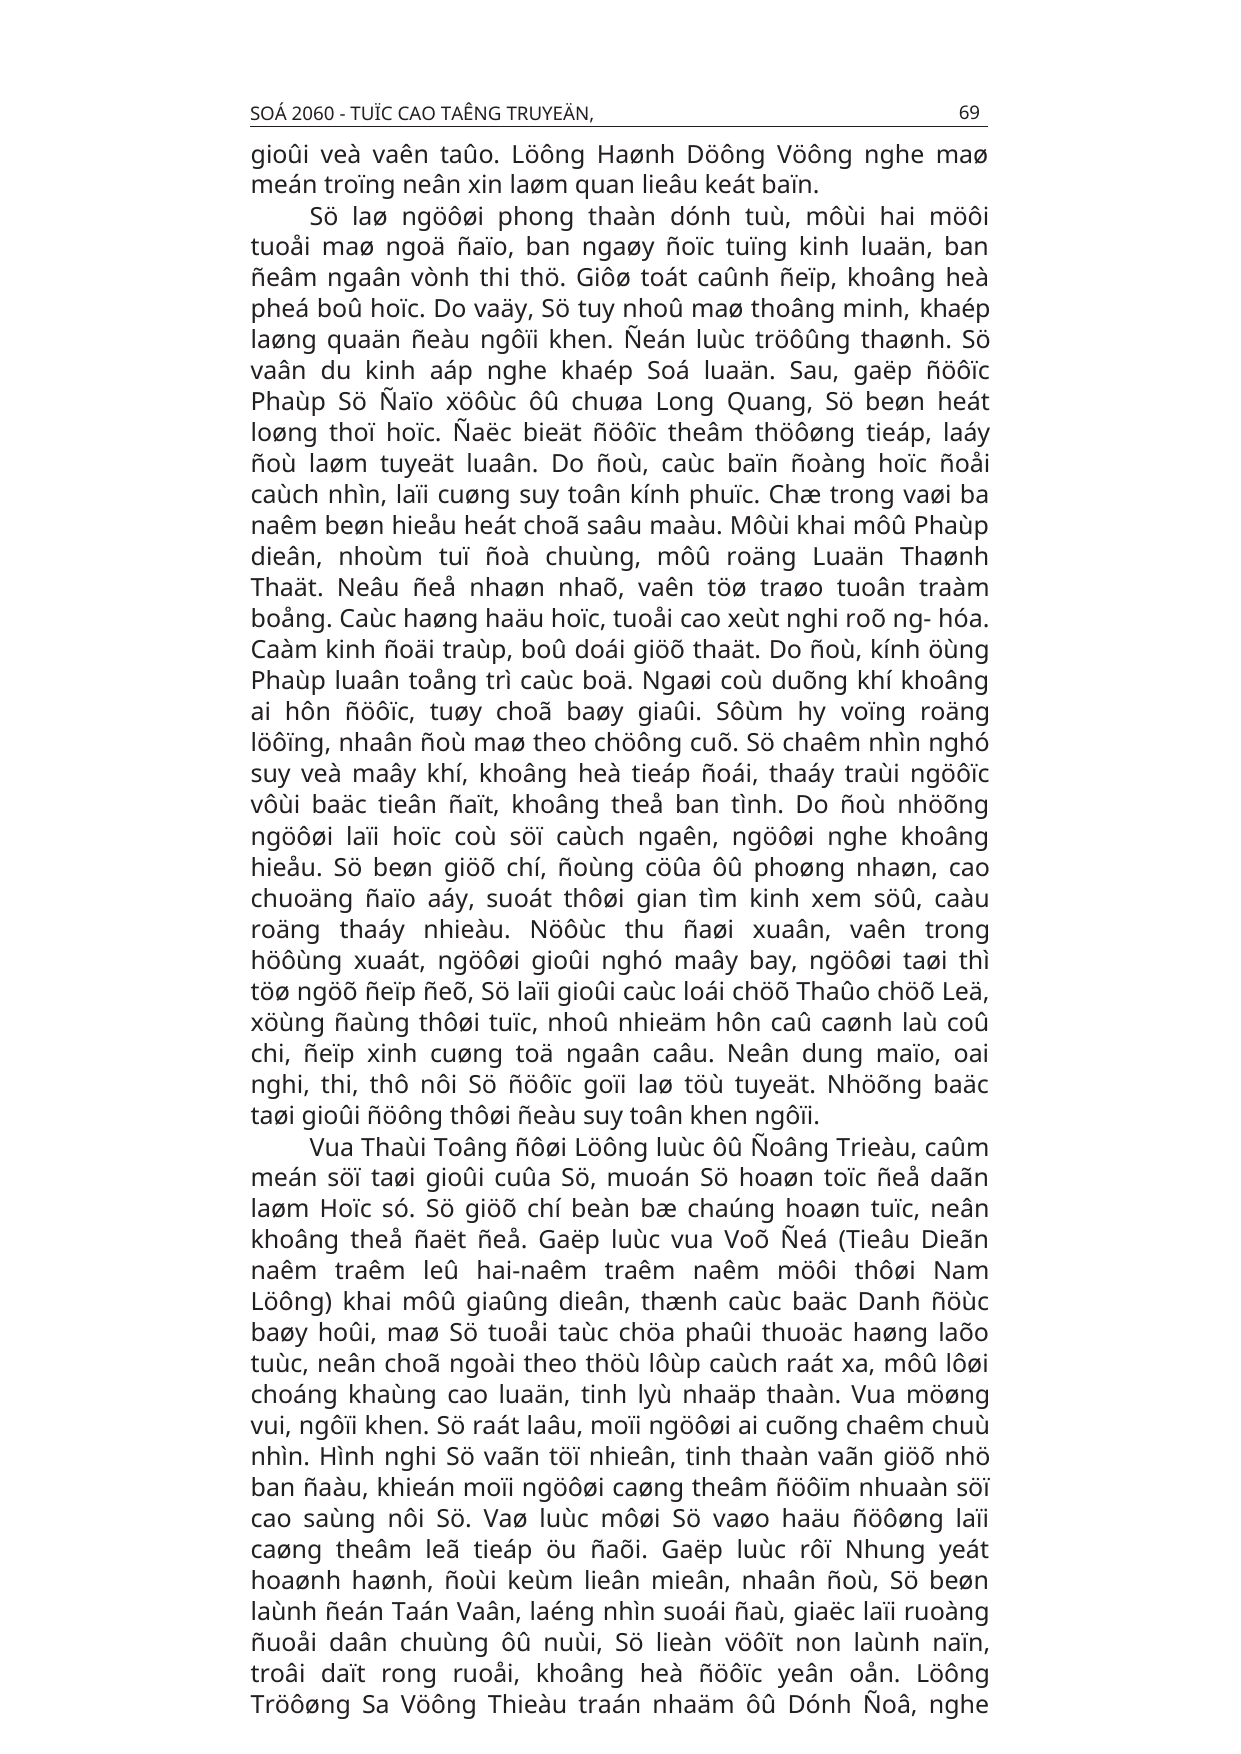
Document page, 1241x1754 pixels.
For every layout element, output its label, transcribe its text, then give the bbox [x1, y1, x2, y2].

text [250, 1132, 990, 1721]
text gioûi veà vaên taûo. Löông Haønh Döông Vöông nghe maø meán troïng neân xin laøm quan lieâu keát baïn. [250, 138, 988, 200]
text Sö laø ngöôøi phong thaàn dónh tuù, môùi hai möôi tuoåi maø ngoä ñaïo, ban ngaøy ñoïc tuïng kinh luaän, ban ñeâm ngaân vònh thi thö. Giôø toát caûnh ñeïp, khoâng heà pheá boû hoïc. Do vaäy, Sö tuy nhoû maø thoâng minh, khaép laøng quaän ñeàu ngôïi khen. Ñeán luùc tröôûng thaønh. Sö vaân du kinh aáp nghe khaép Soá luaän. Sau, gaëp ñöôïc Phaùp Sö Ñaïo xöôùc ôû chuøa Long Quang, Sö beøn heát loøng thoï hoïc. Ñaëc bieät ñöôïc theâm thöôøng tieáp, laáy ñoù laøm tuyeät luaân. Do ñoù, caùc baïn ñoàng hoïc ñoåi caùch nhìn, laïi cuøng suy toân kính phuïc. Chæ trong vaøi ba naêm beøn hieåu heát choã saâu maàu. Môùi khai môû Phaùp dieân, nhoùm tuï ñoà chuùng, môû roäng Luaän Thaønh Thaät. Neâu ñeå nhaøn nhaõ, vaên töø traøo tuoân traàm boång. Caùc haøng haäu hoïc, tuoåi cao xeùt nghi roõ ng- hóa. Caàm kinh ñoäi traùp, boû doái giöõ thaät. Do ñoù, kính öùng Phaùp luaân toång trì caùc boä. Ngaøi coù duõng khí khoâng ai hôn ñöôïc, tuøy choã baøy giaûi. Sôùm hy voïng roäng löôïng, nhaân ñoù maø theo chöông cuõ. Sö chaêm nhìn nghó suy veà maây khí, khoâng heà tieáp ñoái, thaáy traùi ngöôïc vôùi baäc tieân ñaït, khoâng theå ban tình. Do ñoù nhöõng ngöôøi laïi hoïc coù söï caùch ngaên, ngöôøi nghe khoâng hieåu. Sö beøn giöõ chí, ñoùng cöûa ôû phoøng nhaøn, cao chuoäng ñaïo aáy, suoát thôøi gian tìm kinh xem söû, caàu roäng thaáy nhieàu. Nöôùc thu ñaøi xuaân, vaên trong höôùng xuaát, ngöôøi gioûi nghó maây bay, ngöôøi taøi thì töø ngöõ ñeïp ñeõ, Sö laïi gioûi caùc loái chöõ Thaûo chöõ Leä, xöùng ñaùng thôøi tuïc, nhoû nhieäm hôn caû caønh laù coû chi, ñeïp xinh cuøng toä ngaân caâu. Neân dung maïo, oai nghi, thi, thô nôi Sö ñöôïc goïi laø töù tuyeät. Nhöõng baäc taøi gioûi ñöông thôøi ñeàu suy toân khen ngôïi. [250, 200, 990, 1132]
